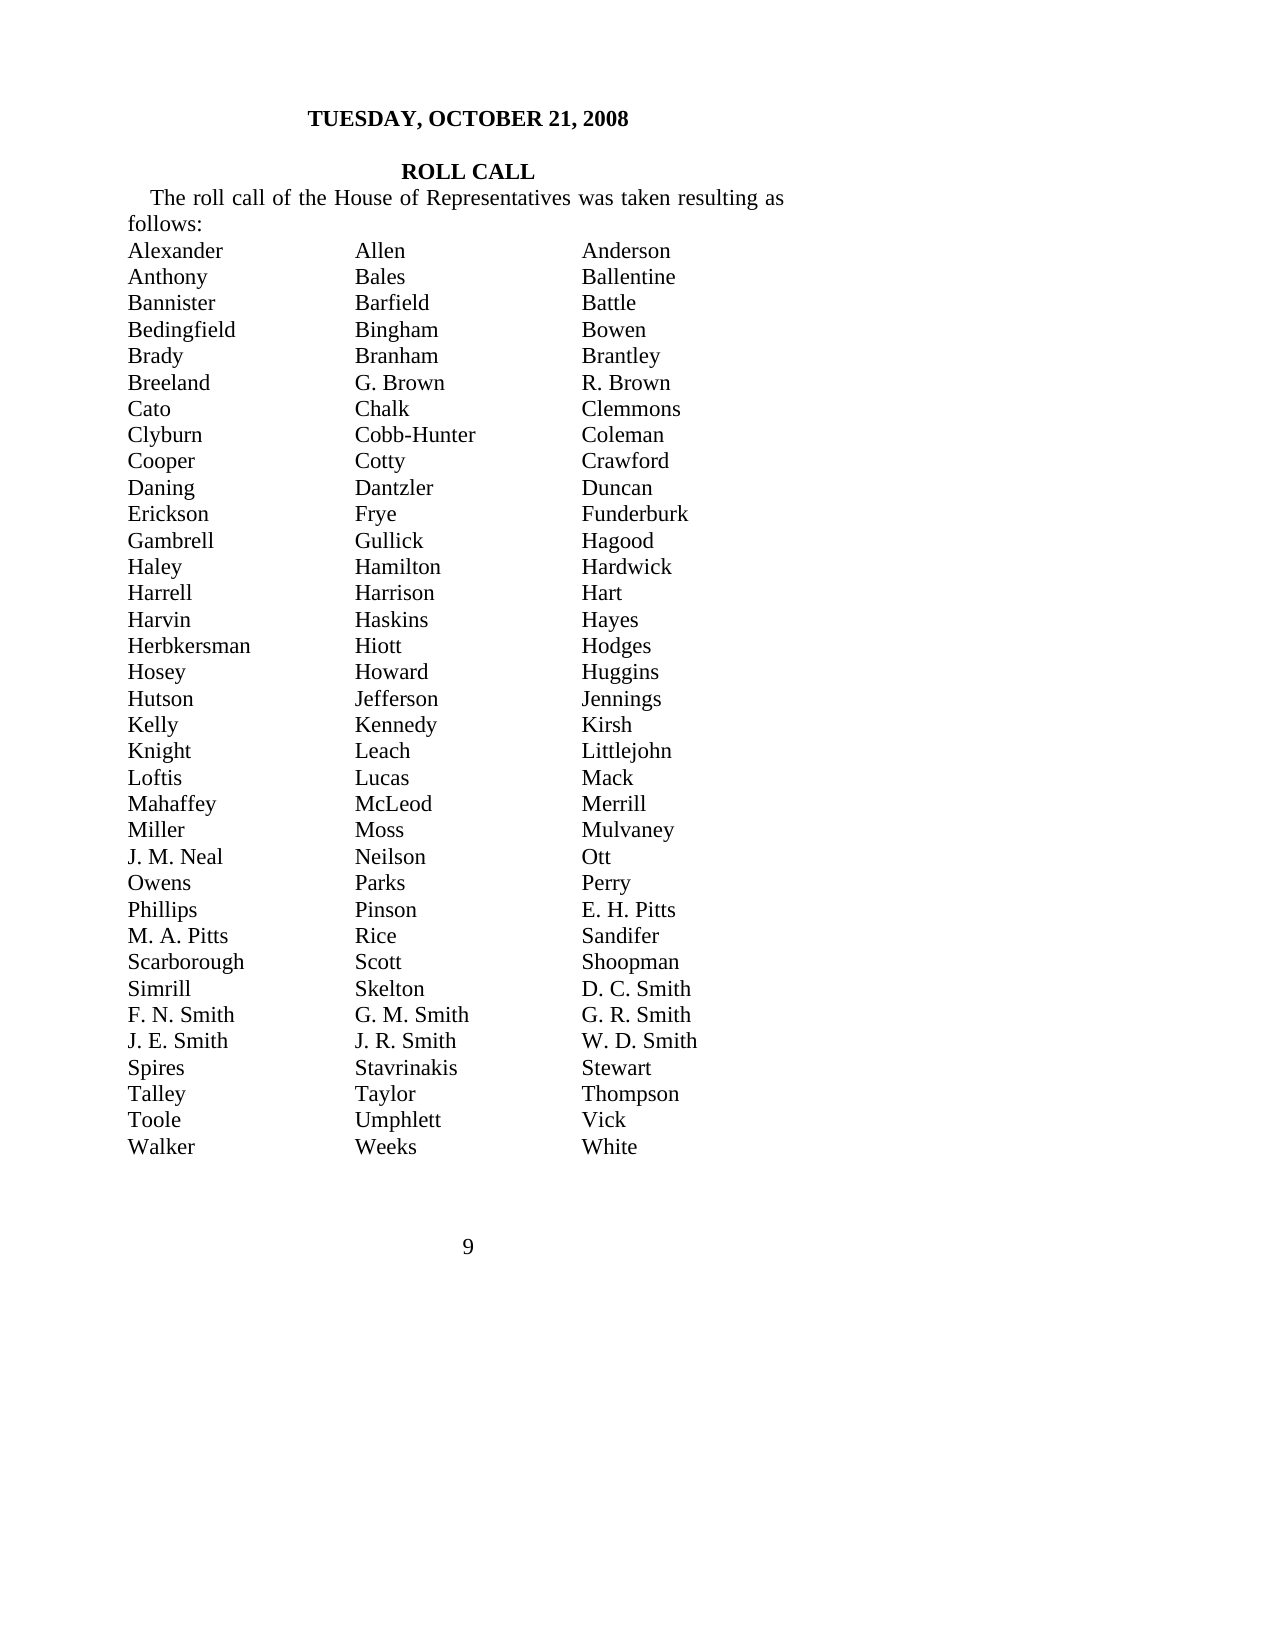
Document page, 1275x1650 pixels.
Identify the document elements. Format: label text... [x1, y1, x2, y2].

table_cell Taylor [343, 1080, 570, 1106]
table_cell Branham [343, 342, 570, 368]
table_cell Duncan [570, 474, 797, 500]
table_cell Weeks [343, 1133, 570, 1159]
table_cell Breeland [116, 369, 343, 395]
table_cell Brady [116, 342, 343, 368]
table_cell Toole [116, 1106, 343, 1133]
table_cell G. R. Smith [570, 1001, 797, 1027]
table_cell Hamilton [343, 553, 570, 579]
table_cell Simrill [116, 975, 343, 1001]
table_header Allen [343, 237, 570, 263]
text ROLL CALL [127, 158, 786, 184]
table_cell Phillips [116, 896, 343, 922]
table_cell Haskins [343, 606, 570, 632]
table_cell Spires [116, 1054, 343, 1080]
table_cell Umphlett [343, 1106, 570, 1133]
table_cell Stavrinakis [343, 1054, 570, 1080]
table_cell Bowen [570, 316, 797, 342]
table_cell Neilson [343, 843, 570, 869]
table_cell D. C. Smith [570, 975, 797, 1001]
table_cell F. N. Smith [116, 1001, 343, 1027]
table_cell Leach [343, 738, 570, 764]
table_cell E. H. Pitts [570, 896, 797, 922]
table_cell Hutson [116, 685, 343, 711]
table_cell Anthony [116, 263, 343, 289]
table_cell Moss [343, 817, 570, 843]
table_cell White [570, 1133, 797, 1159]
table_cell Jefferson [343, 685, 570, 711]
table_cell Walker [116, 1133, 343, 1159]
table_cell Scott [343, 948, 570, 975]
table_cell Herbkersman [116, 632, 343, 658]
table_cell Knight [116, 738, 343, 764]
table_cell Clemmons [570, 395, 797, 421]
table_cell Cotty [343, 448, 570, 474]
table_cell Barfield [343, 290, 570, 316]
table_cell Hayes [570, 606, 797, 632]
table_cell Brantley [570, 342, 797, 368]
table_cell Perry [570, 869, 797, 896]
table_header Alexander [116, 237, 343, 263]
table_cell Thompson [570, 1080, 797, 1106]
table_cell Hagood [570, 527, 797, 553]
table_cell Stewart [570, 1054, 797, 1080]
table_cell Harvin [116, 606, 343, 632]
table_cell Clyburn [116, 421, 343, 448]
table_cell Bingham [343, 316, 570, 342]
table_cell Hardwick [570, 553, 797, 579]
table_cell Scarborough [116, 948, 343, 975]
table_cell Chalk [343, 395, 570, 421]
table_cell Coleman [570, 421, 797, 448]
table_cell Cato [116, 395, 343, 421]
table_cell Funderburk [570, 500, 797, 527]
table_cell Kelly [116, 711, 343, 737]
table_cell Harrison [343, 579, 570, 606]
table_cell Ballentine [570, 263, 797, 289]
table_cell Talley [116, 1080, 343, 1106]
table_cell Dantzler [343, 474, 570, 500]
table_cell Hodges [570, 632, 797, 658]
table_cell Vick [570, 1106, 797, 1133]
table_cell G. M. Smith [343, 1001, 570, 1027]
table_cell Pinson [343, 896, 570, 922]
table_cell J. E. Smith [116, 1028, 343, 1054]
table_cell Sandifer [570, 922, 797, 948]
table_cell Kirsh [570, 711, 797, 737]
table_cell Gambrell [116, 527, 343, 553]
table_cell Bales [343, 263, 570, 289]
table_cell Littlejohn [570, 738, 797, 764]
table_cell M. A. Pitts [116, 922, 343, 948]
table_cell Hart [570, 579, 797, 606]
table_cell Shoopman [570, 948, 797, 975]
table_cell Howard [343, 659, 570, 685]
table_cell McLeod [343, 790, 570, 817]
table_cell Miller [116, 817, 343, 843]
table_cell Cooper [116, 448, 343, 474]
table_cell Hosey [116, 659, 343, 685]
table_cell Parks [343, 869, 570, 896]
table_cell Skelton [343, 975, 570, 1001]
table_cell Harrell [116, 579, 343, 606]
table_header Anderson [570, 237, 797, 263]
table_cell Jennings [570, 685, 797, 711]
table_cell G. Brown [343, 369, 570, 395]
table_cell Mack [570, 764, 797, 790]
table_cell Hiott [343, 632, 570, 658]
table_cell Ott [570, 843, 797, 869]
table_cell Erickson [116, 500, 343, 527]
table_cell W. D. Smith [570, 1028, 797, 1054]
table_cell Cobb-Hunter [343, 421, 570, 448]
table_cell Rice [343, 922, 570, 948]
table_cell Kennedy [343, 711, 570, 737]
table_cell Loftis [116, 764, 343, 790]
table_cell J. M. Neal [116, 843, 343, 869]
table_cell Crawford [570, 448, 797, 474]
table_cell Frye [343, 500, 570, 527]
text The roll call of the House of Representatives was taken resulting as follows: [127, 184, 786, 237]
table_cell J. R. Smith [343, 1028, 570, 1054]
table_cell Mahaffey [116, 790, 343, 817]
table_cell Battle [570, 290, 797, 316]
table_cell Bannister [116, 290, 343, 316]
table_cell Gullick [343, 527, 570, 553]
table_cell Owens [116, 869, 343, 896]
table_cell Haley [116, 553, 343, 579]
table_cell Huggins [570, 659, 797, 685]
table_cell Lucas [343, 764, 570, 790]
table_cell Daning [116, 474, 343, 500]
table_cell R. Brown [570, 369, 797, 395]
table_cell Mulvaney [570, 817, 797, 843]
table_cell Merrill [570, 790, 797, 817]
table_cell Bedingfield [116, 316, 343, 342]
